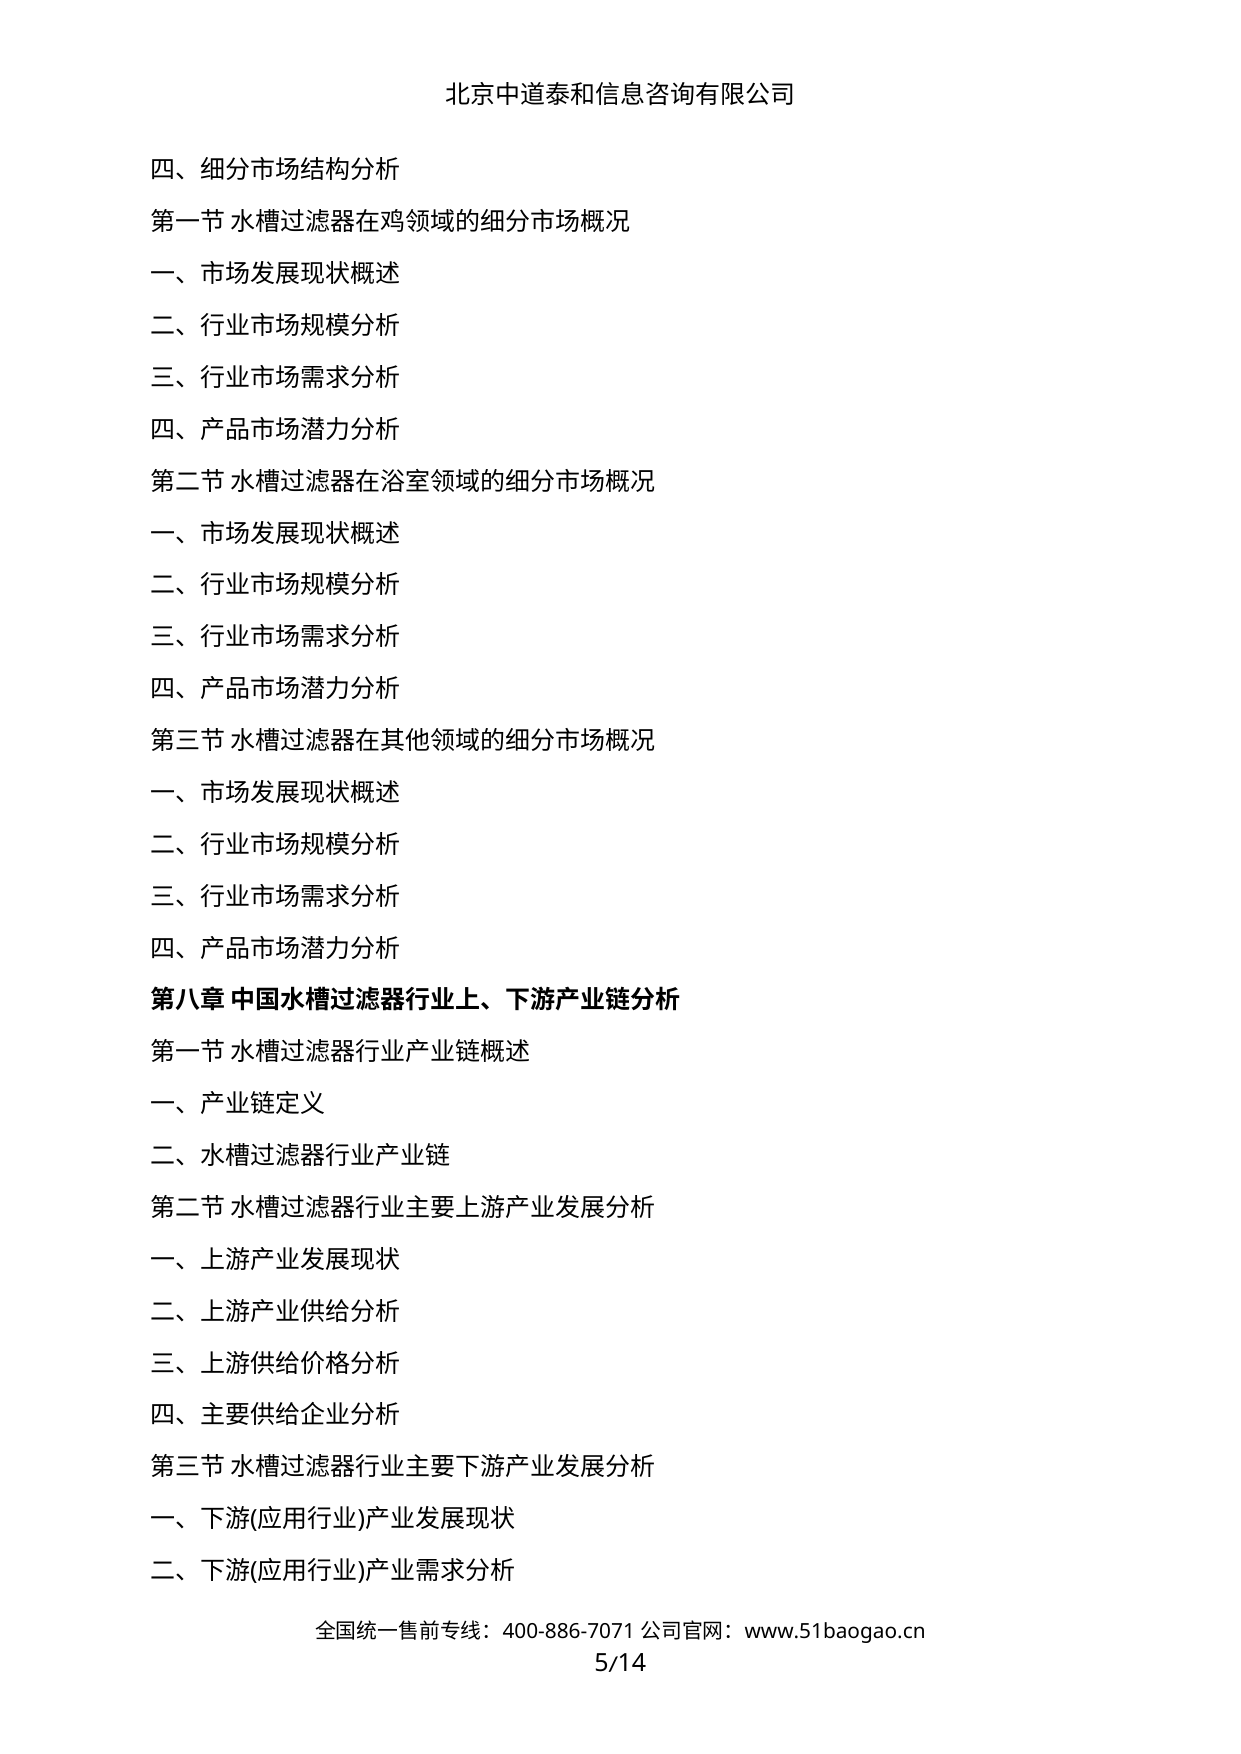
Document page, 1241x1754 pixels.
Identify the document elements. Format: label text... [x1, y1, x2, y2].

text 四、产品市场潜力分析 [150, 928, 1090, 964]
text 第二节 水槽过滤器行业主要上游产业发展分析 [150, 1187, 1090, 1224]
text 一、下游(应用行业)产业发展现状 [150, 1499, 1090, 1535]
text 二、下游(应用行业)产业需求分析 [150, 1551, 1090, 1587]
text 四、产品市场潜力分析 [150, 669, 1090, 705]
text 四、主要供给企业分析 [150, 1395, 1090, 1431]
text 第一节 水槽过滤器行业产业链概述 [150, 1032, 1090, 1068]
text 二、行业市场规模分析 [150, 824, 1090, 861]
text 三、行业市场需求分析 [150, 876, 1090, 912]
text 二、上游产业供给分析 [150, 1291, 1090, 1327]
text 一、市场发展现状概述 [150, 513, 1090, 549]
text 一、市场发展现状概述 [150, 772, 1090, 809]
text 第三节 水槽过滤器在其他领域的细分市场概况 [150, 721, 1090, 757]
text 四、产品市场潜力分析 [150, 409, 1090, 446]
text 一、市场发展现状概述 [150, 254, 1090, 290]
text 二、行业市场规模分析 [150, 306, 1090, 342]
text 第八章 中国水槽过滤器行业上、下游产业链分析 [150, 980, 1090, 1016]
text 一、上游产业发展现状 [150, 1239, 1090, 1276]
text 一、产业链定义 [150, 1084, 1090, 1120]
text 第二节 水槽过滤器在浴室领域的细分市场概况 [150, 461, 1090, 497]
text 二、行业市场规模分析 [150, 565, 1090, 601]
text 二、水槽过滤器行业产业链 [150, 1136, 1090, 1172]
text 三、行业市场需求分析 [150, 617, 1090, 653]
text 四、细分市场结构分析 [150, 150, 1090, 186]
text 第三节 水槽过滤器行业主要下游产业发展分析 [150, 1447, 1090, 1483]
text 三、行业市场需求分析 [150, 357, 1090, 394]
text 三、上游供给价格分析 [150, 1343, 1090, 1379]
text 第一节 水槽过滤器在鸡领域的细分市场概况 [150, 202, 1090, 238]
